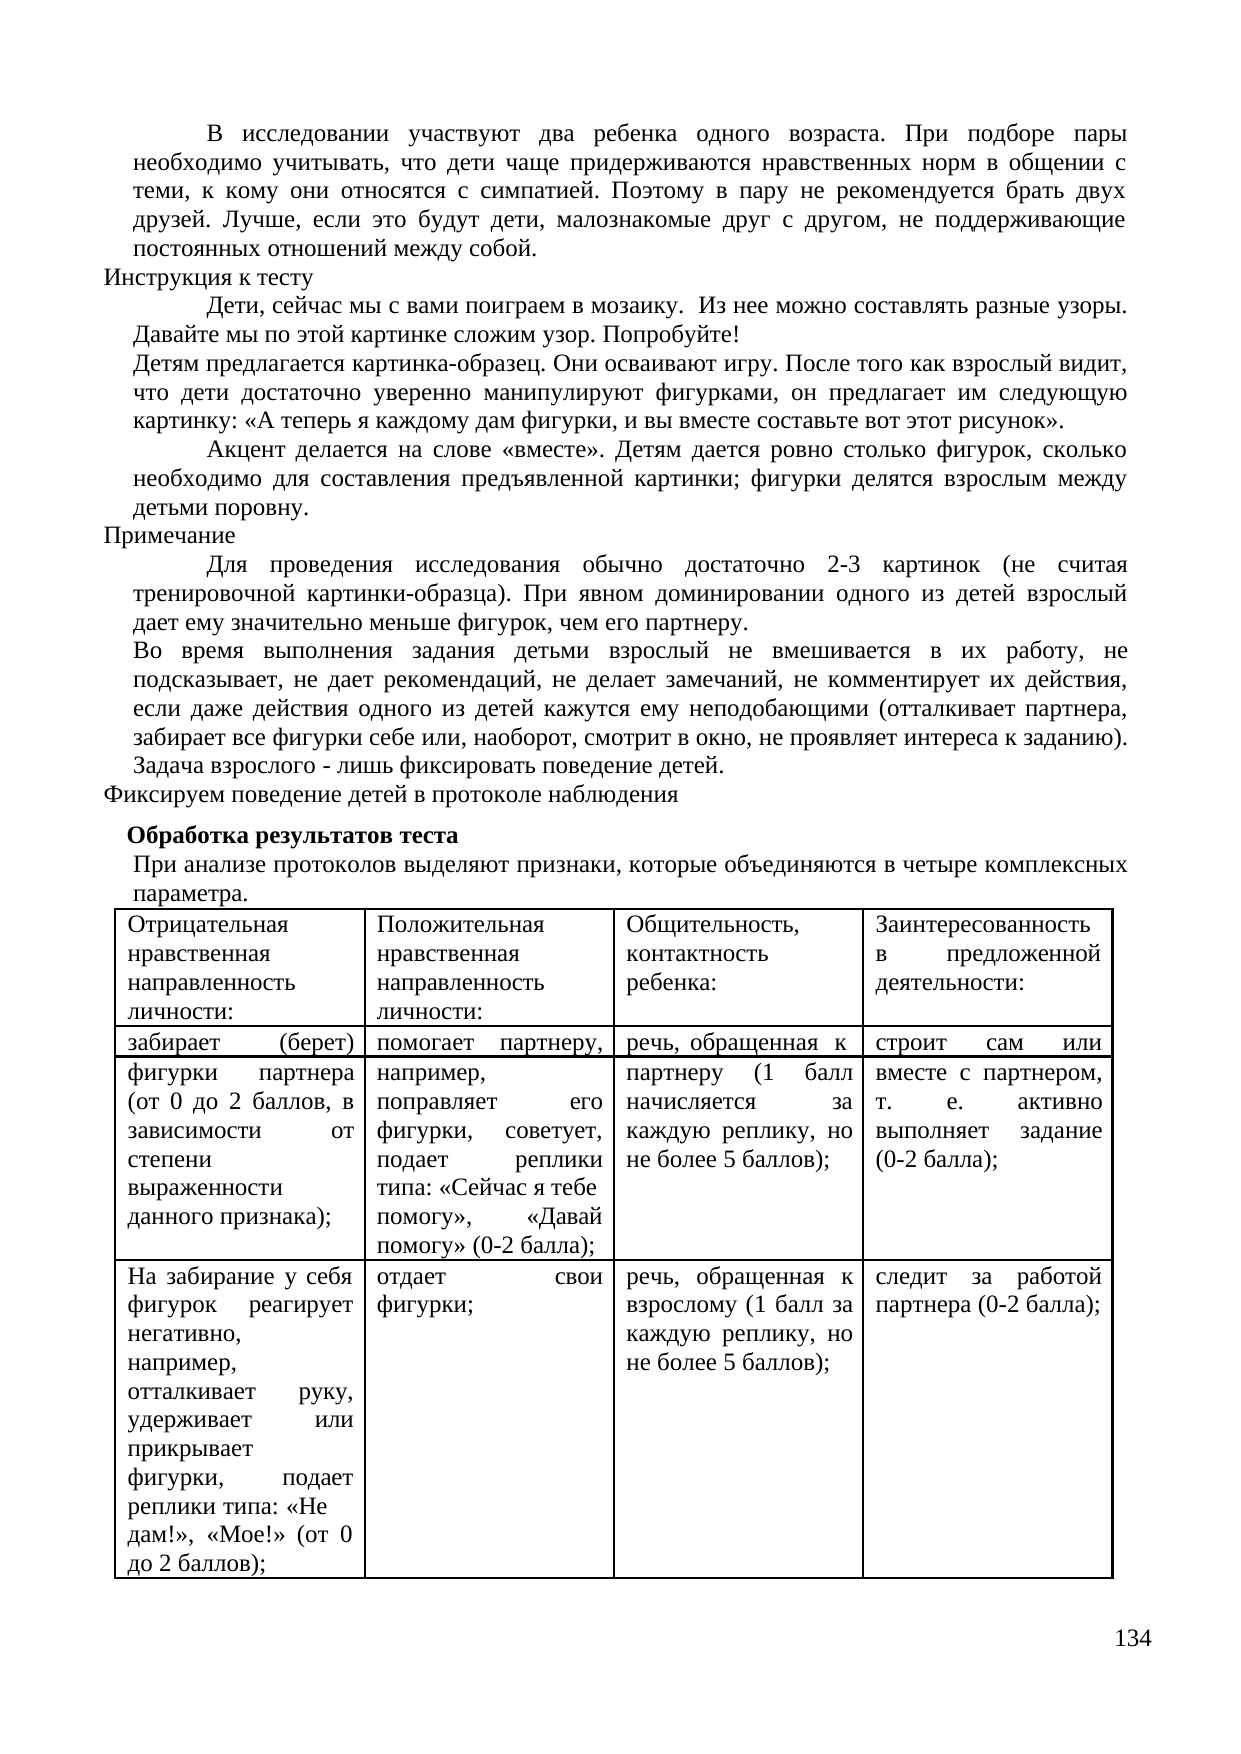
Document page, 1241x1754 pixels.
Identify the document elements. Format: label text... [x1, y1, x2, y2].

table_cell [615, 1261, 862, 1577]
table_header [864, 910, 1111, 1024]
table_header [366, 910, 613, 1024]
text В исследовании участвуют два ребенка одного возраста. При подборе пары необходимо учитывать, что дети чаще придерживаются нравственных норм в общении с теми, к кому они относятся с симпатией. Поэтому в пару не рекомендуется брать двух друзей. Лучше, если это будут дети, малознакомые друг с другом, не поддерживающие постоянных отношений между собой. [133, 118, 1127, 262]
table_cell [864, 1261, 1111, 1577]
text Детям предлагается картинка-образец. Они осваивают игру. После того как взрослый видит, что дети достаточно уверенно манипулируют фигурками, он предлагает им следующую картинку: «А теперь я каждому дам фигурки, и вы вместе составьте вот этот рисунок». [133, 348, 1127, 434]
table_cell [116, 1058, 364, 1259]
text Акцент делается на слове «вместе». Детям дается ровно столько фигурок, сколько необходимо для составления предъявленной картинки; фигурки делятся взрослым между детьми поровну. [133, 434, 1128, 521]
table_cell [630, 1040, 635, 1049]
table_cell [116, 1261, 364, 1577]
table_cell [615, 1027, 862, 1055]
text Фиксируем поведение детей в протоколе наблюдения [103, 779, 1152, 808]
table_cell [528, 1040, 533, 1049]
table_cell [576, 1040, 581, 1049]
text Обработка результатов теста [126, 821, 1152, 849]
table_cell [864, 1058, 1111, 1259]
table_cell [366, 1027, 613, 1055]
text При анализе протоколов выделяют признаки, которые объединяются в четыре комплексных параметра. [133, 849, 1128, 907]
text Инструкция к тесту [103, 262, 1152, 291]
text Во время выполнения задания детьми взрослый не вмешивается в их работу, не подсказывает, не дает рекомендаций, не делает замечаний, не комментирует их действия, если даже действия одного из детей кажутся ему неподобающими (отталкивает партнера, забирает все фигурки себе или, наоборот, смотрит в окно, не проявляет интереса к заданию). Задача взрослого - лишь фиксировать поведение детей. [133, 636, 1128, 779]
text Для проведения исследования обычно достаточно 2-3 картинок (не считая тренировочной картинки-образца). При явном доминировании одного из детей взрослый дает ему значительно меньше фигурок, чем его партнеру. [133, 549, 1128, 636]
text Дети, сейчас мы с вами поиграем в мозаику. Из нее можно составлять разные узоры. Давайте мы по этой картинке сложим узор. Попробуйте! [133, 291, 1127, 348]
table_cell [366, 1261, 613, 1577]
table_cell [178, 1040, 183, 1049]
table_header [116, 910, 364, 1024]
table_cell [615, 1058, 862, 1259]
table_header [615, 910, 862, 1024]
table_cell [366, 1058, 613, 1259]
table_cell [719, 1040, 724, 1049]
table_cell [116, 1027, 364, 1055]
text Примечание [103, 521, 1152, 549]
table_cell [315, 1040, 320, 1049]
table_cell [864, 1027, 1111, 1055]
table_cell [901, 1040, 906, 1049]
